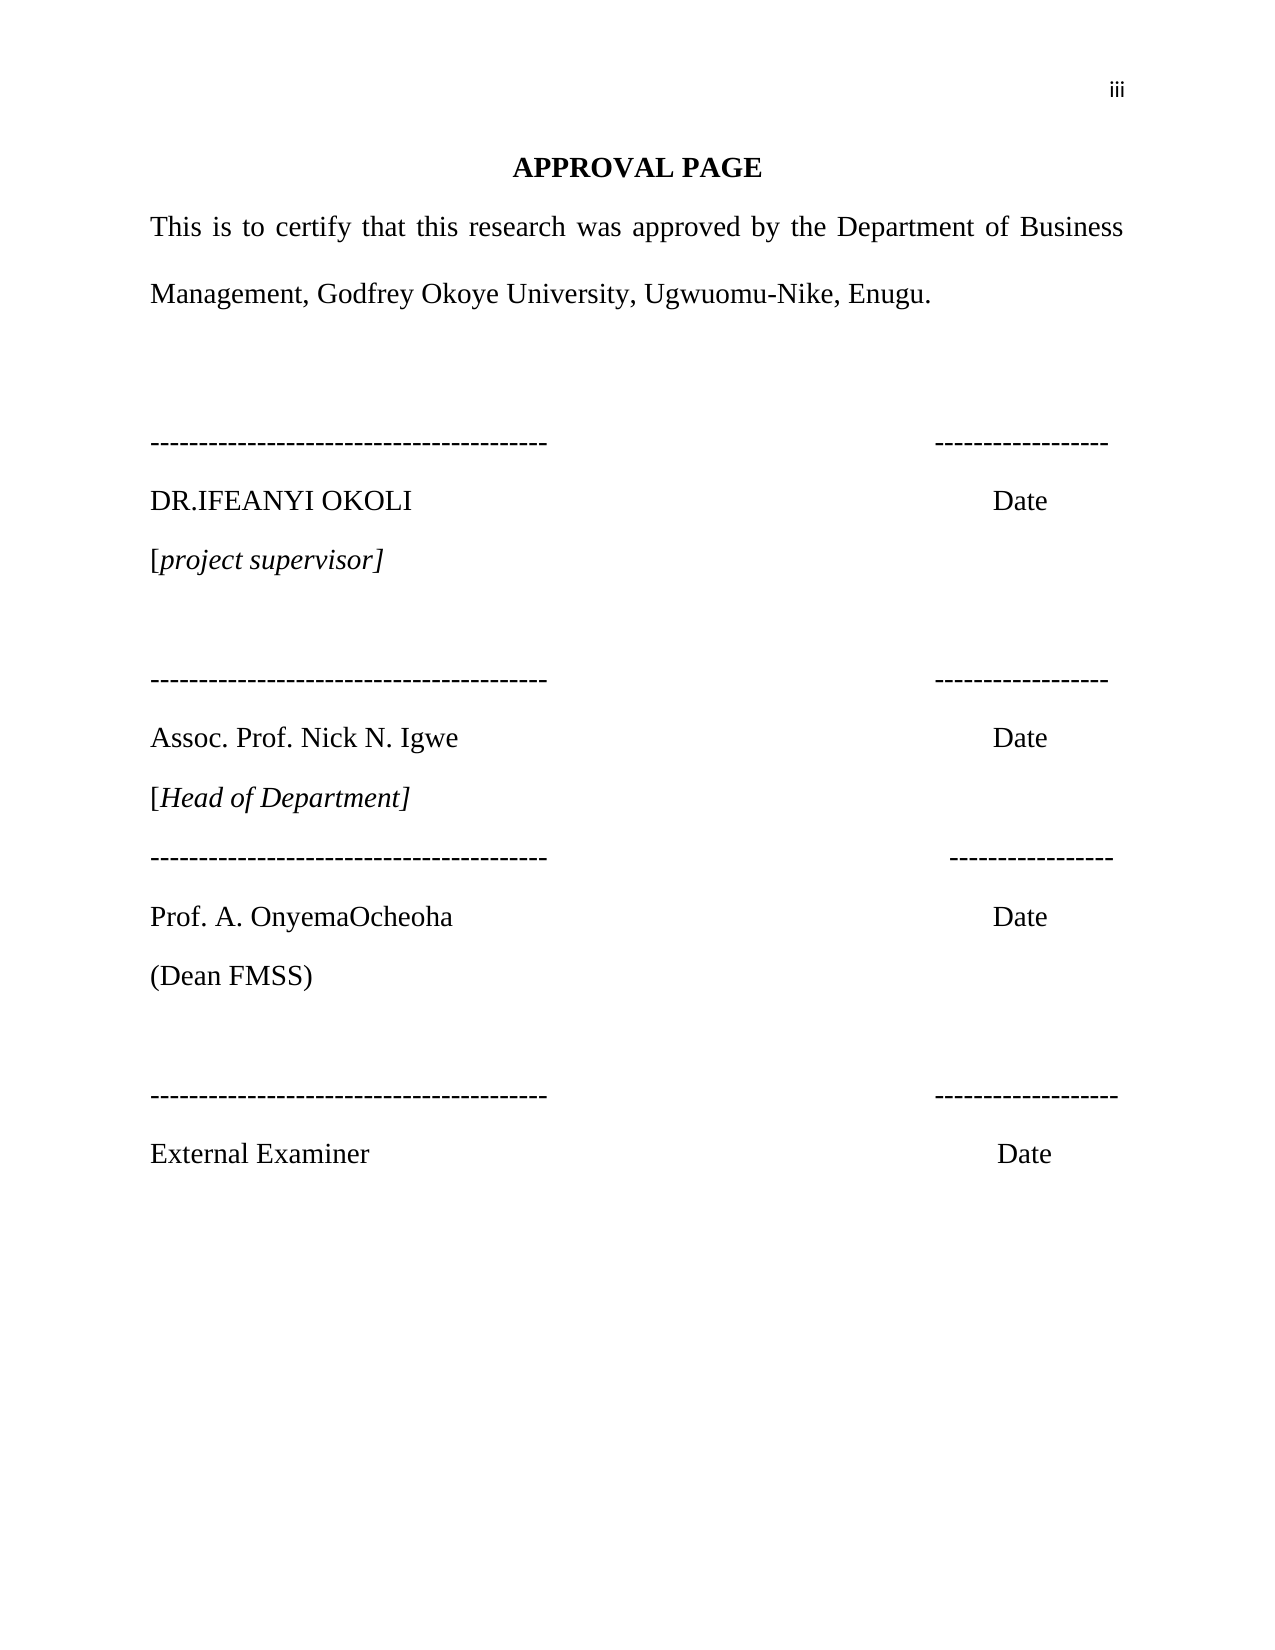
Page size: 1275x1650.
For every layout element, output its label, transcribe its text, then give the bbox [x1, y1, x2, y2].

text ----------------------------------------- ------------------ [150, 424, 1125, 457]
text APPROVAL PAGE [150, 150, 1125, 183]
text Prof. A. OnyemaOcheoha Date [150, 899, 1125, 932]
text [project supervisor] [150, 542, 1125, 576]
text This is to certify that this research was approved by the Department of Business Management, Godfrey Okoye University, Ugwuomu-Nike, Enugu. [150, 209, 1125, 310]
text DR.IFEANYI OKOLI Date [150, 483, 1125, 517]
text External Examiner Date [150, 1136, 1125, 1170]
text (Dean FMSS) [150, 958, 1125, 992]
text Assoc. Prof. Nick N. Igwe Date [150, 721, 1125, 754]
text ----------------------------------------- ------------------- [150, 1077, 1125, 1110]
text [Head of Department] [150, 780, 1125, 813]
text ----------------------------------------- ------------------ [150, 661, 1125, 695]
text ----------------------------------------- ----------------- [150, 839, 1125, 873]
